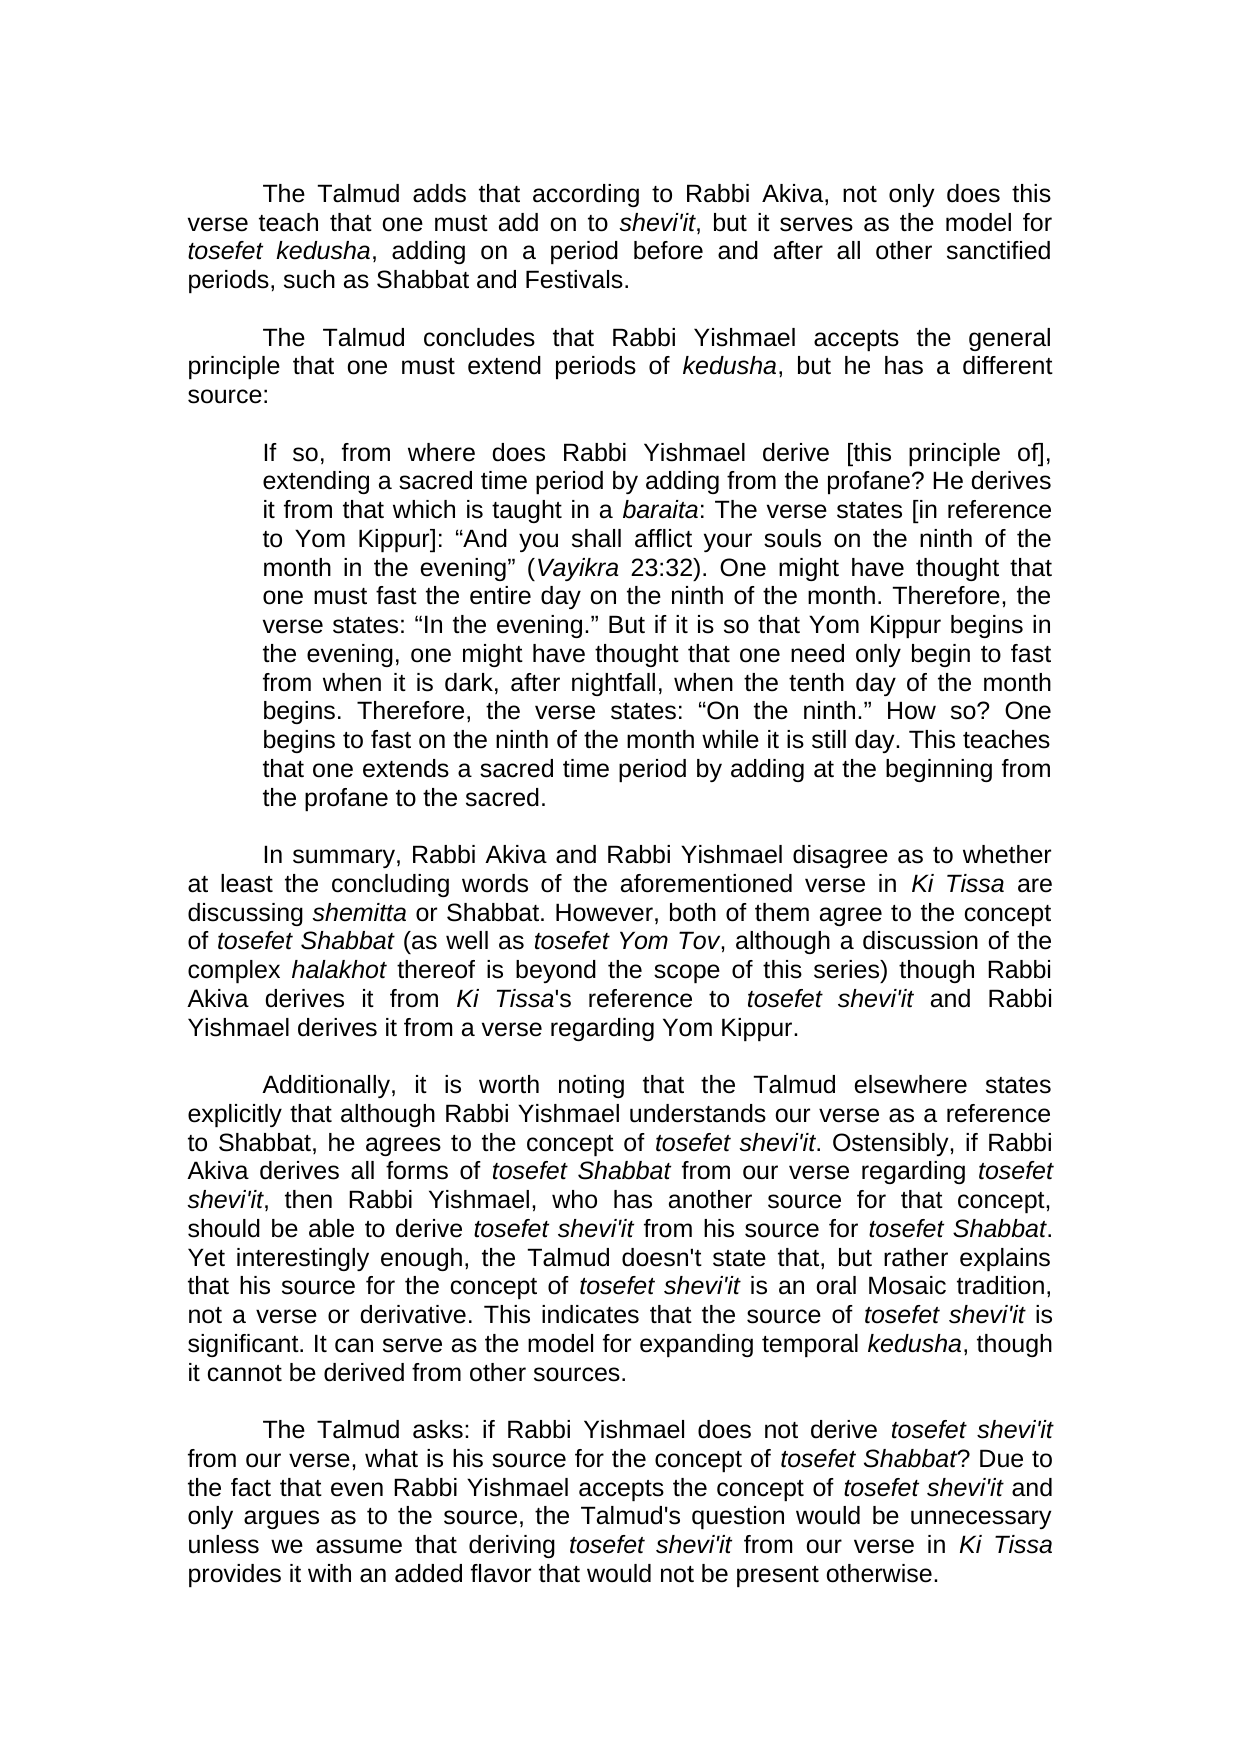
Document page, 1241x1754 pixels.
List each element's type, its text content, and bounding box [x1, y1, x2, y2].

text The Talmud concludes that Rabbi Yishmael accepts the general principle that one must extend periods of kedusha, but he has a different source: [187, 322, 1053, 409]
text Additionally, it is worth noting that the Talmud elsewhere states explicitly that although Rabbi Yishmael understands our verse as a reference to Shabbat, he agrees to the concept of tosefet shevi'it. Ostensibly, if Rabbi Akiva derives all forms of tosefet Shabbat from our verse regarding tosefet shevi'it, then Rabbi Yishmael, who has another source for that concept, should be able to derive tosefet shevi'it from his source for tosefet Shabbat. Yet interestingly enough, the Talmud doesn't state that, but rather explains that his source for the concept of tosefet shevi'it is an oral Mosaic tradition, not a verse or derivative. This indicates that the source of tosefet shevi'it is significant. It can serve as the model for expanding temporal kedusha, though it cannot be derived from other sources. [187, 1070, 1053, 1386]
text The Talmud asks: if Rabbi Yishmael does not derive tosefet shevi'it from our verse, what is his source for the concept of tosefet Shabbat? Due to the fact that even Rabbi Yishmael accepts the concept of tosefet shevi'it and only argues as to the source, the Talmud's question would be unnecessary unless we assume that deriving tosefet shevi'it from our verse in Ki Tissa provides it with an added flavor that would not be present otherwise. [187, 1415, 1053, 1587]
text In summary, Rabbi Akiva and Rabbi Yishmael disagree as to whether at least the concluding words of the aforementioned verse in Ki Tissa are discussing shemitta or Shabbat. However, both of them agree to the concept of tosefet Shabbat (as well as tosefet Yom Tov, although a discussion of the complex halakhot thereof is beyond the scope of this series) though Rabbi Akiva derives it from Ki Tissa's reference to tosefet shevi'it and Rabbi Yishmael derives it from a verse regarding Yom Kippur. [187, 840, 1053, 1041]
text If so, from where does Rabbi Yishmael derive [this principle of], extending a sacred time period by adding from the profane? He derives it from that which is taught in a baraita: The verse states [in reference to Yom Kippur]: “And you shall afflict your souls on the ninth of the month in the evening” (Vayikra 23:32). One might have thought that one must fast the entire day on the ninth of the month. Therefore, the verse states: “In the evening.” But if it is so that Yom Kippur begins in the evening, one might have thought that one need only begin to fast from when it is dark, after nightfall, when the tenth day of the month begins. Therefore, the verse states: “On the ninth.” How so? One begins to fast on the ninth of the month while it is still day. This teaches that one extends a sacred time period by adding at the beginning from the profane to the sacred. [262, 437, 1053, 811]
text The Talmud adds that according to Rabbi Akiva, not only does this verse teach that one must add on to shevi'it, but it serves as the model for tosefet kedusha, adding on a period before and after all other sanctified periods, such as Shabbat and Festivals. [187, 179, 1053, 294]
